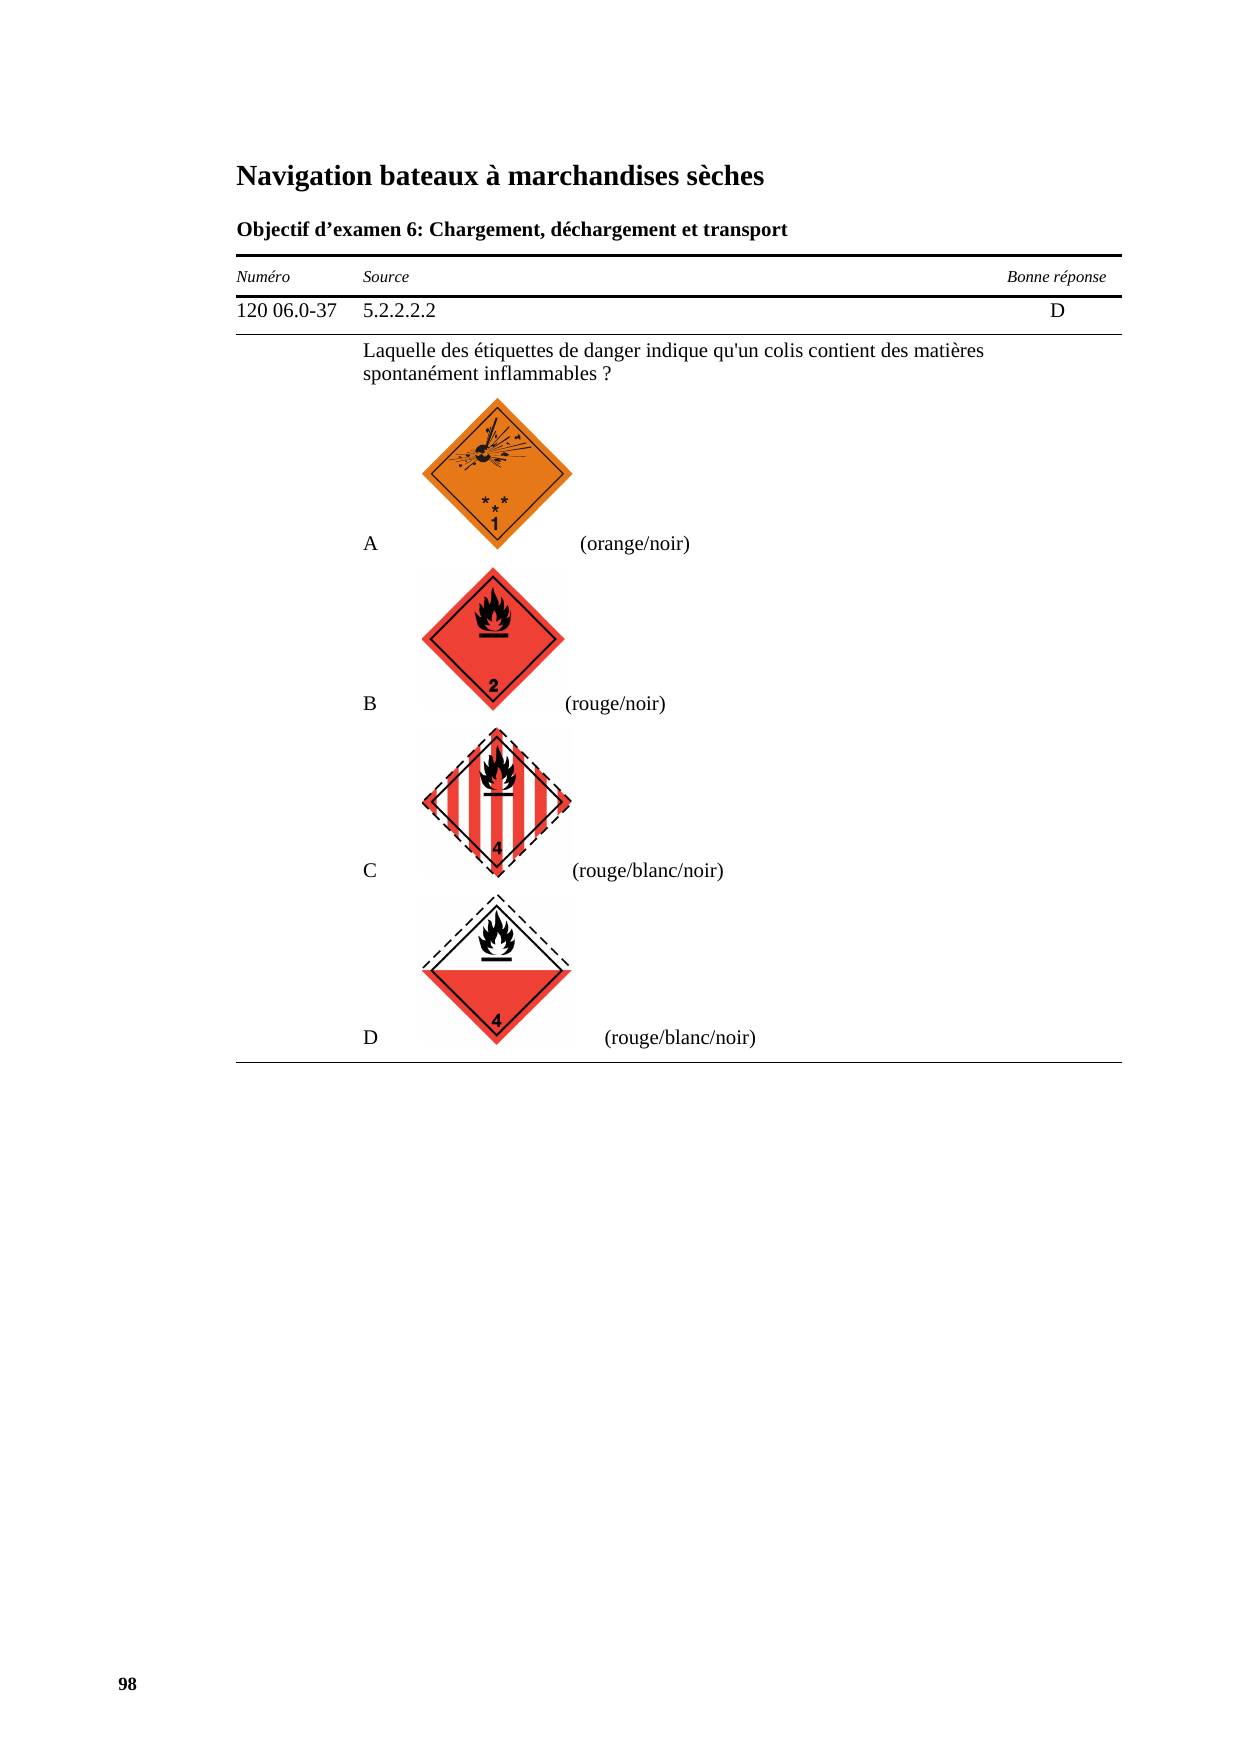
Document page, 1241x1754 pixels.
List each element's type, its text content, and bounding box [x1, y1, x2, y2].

picture [422, 567, 565, 711]
table_cell Numéro [236, 257, 363, 294]
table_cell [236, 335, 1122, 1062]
picture [422, 727, 572, 878]
table_cell Bonne réponse [1004, 257, 1122, 294]
table_header Navigation bateaux à marchandises sèches Objectif d’examen 6: Chargement, déchargement et transport [236, 148, 1122, 254]
table_cell Source [363, 257, 1004, 294]
picture [422, 894, 572, 1045]
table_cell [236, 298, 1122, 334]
